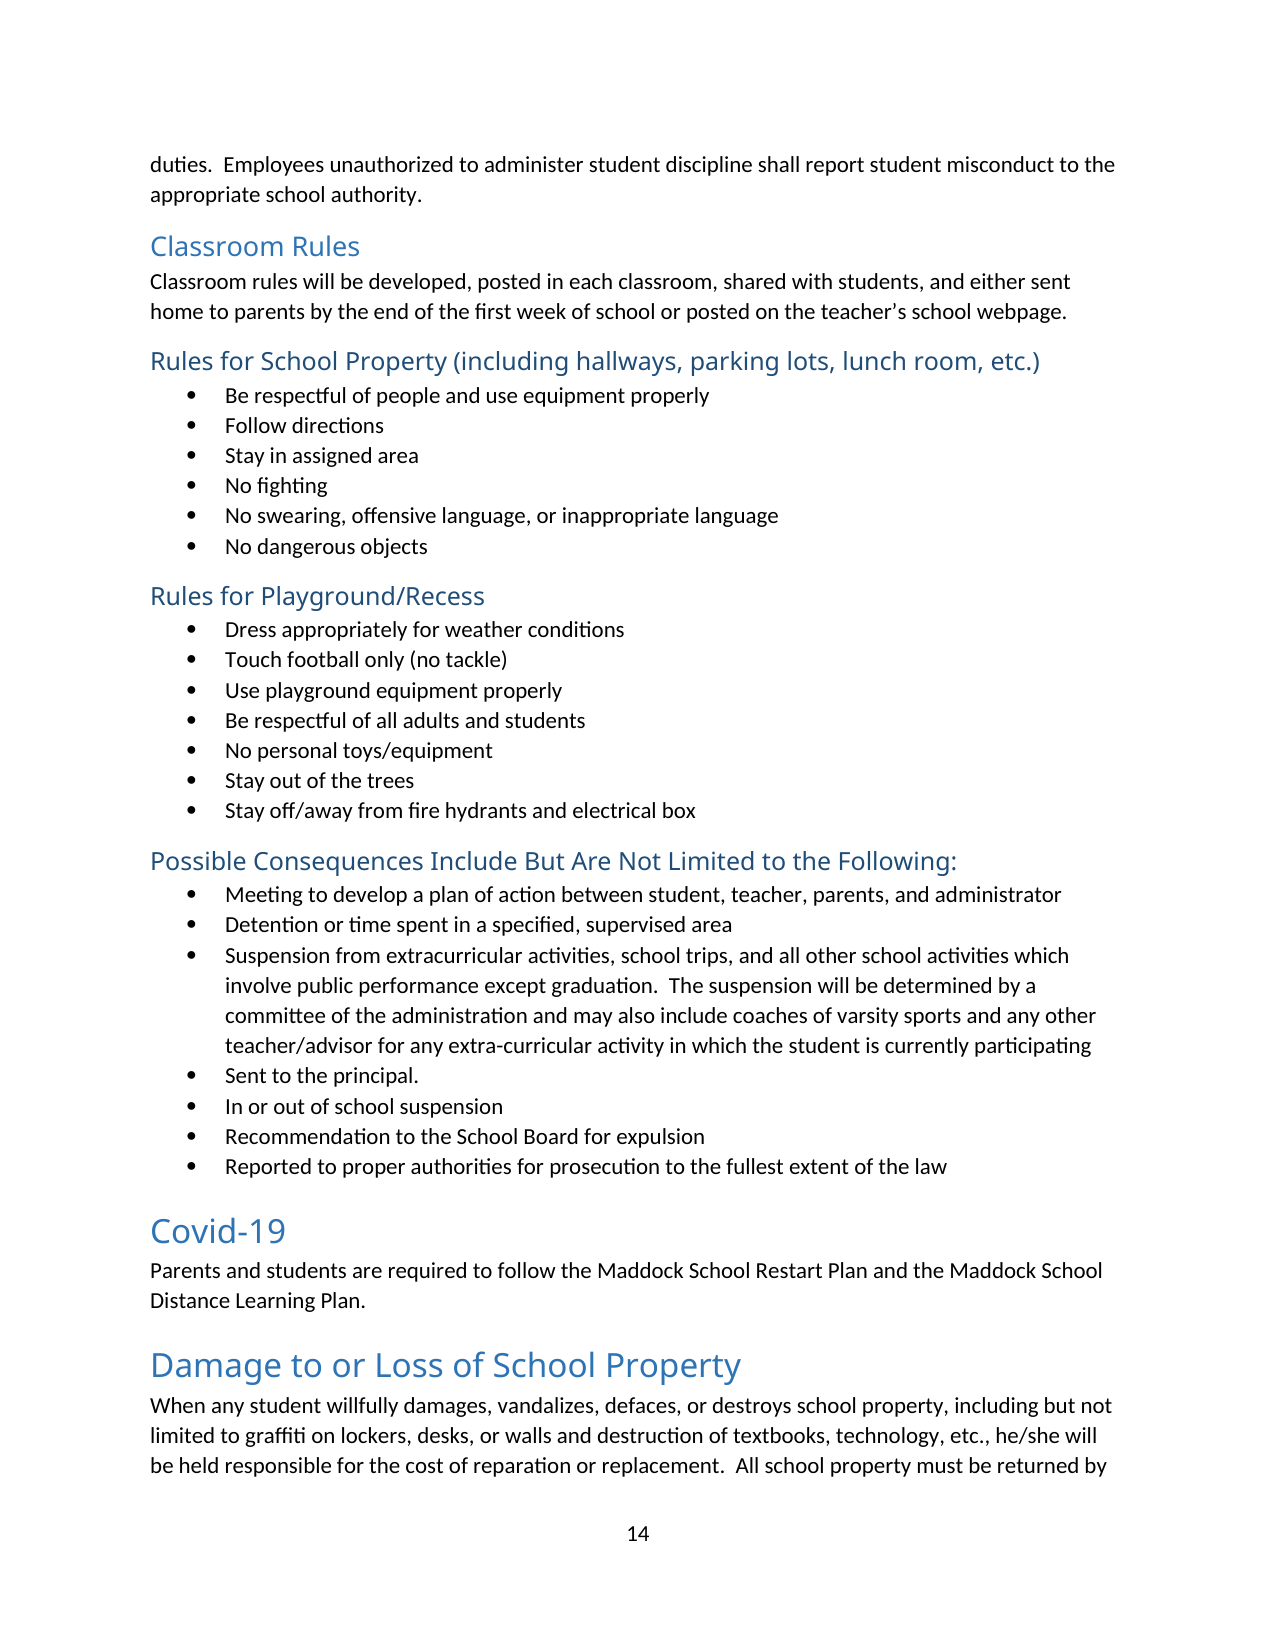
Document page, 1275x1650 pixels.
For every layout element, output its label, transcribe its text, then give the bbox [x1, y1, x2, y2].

list No dangerous objects [187, 532, 1125, 560]
list Detention or time spent in a specified, supervised area [187, 911, 1125, 938]
list Be respectful of all adults and students [187, 706, 1125, 734]
list Touch football only (no tackle) [187, 646, 1125, 674]
subtitle Damage to or Loss of School Property [150, 1342, 1125, 1387]
list In or out of school suspension [187, 1092, 1125, 1120]
list Sent to the principal. [187, 1062, 1125, 1089]
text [150, 150, 1125, 208]
list Stay out of the trees [187, 766, 1125, 794]
list No swearing, offensive language, or inappropriate language [187, 502, 1125, 529]
list Meeting to develop a plan of action between student, teacher, parents, and administrator [187, 880, 1125, 908]
list Stay in assigned area [187, 441, 1125, 469]
subtitle Classroom Rules [150, 227, 1125, 264]
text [150, 1391, 1125, 1479]
subtitle Possible Consequences Include But Are Not Limited to the Following: [150, 843, 1125, 878]
list Reported to proper authorities for prosecution to the fullest extent of the law [187, 1152, 1125, 1180]
list Stay off/away from fire hydrants and electrical box [187, 797, 1125, 825]
subtitle Rules for School Property (including hallways, parking lots, lunch room, etc.) [150, 344, 1125, 378]
text Parents and students are required to follow the Maddock School Restart Plan and the Maddock School Distance Learning Plan. [150, 1256, 1125, 1314]
text Classroom rules will be developed, posted in each classroom, shared with students, and either sent home to parents by the end of the first week of school or posted on the teacher’s school webpage. [150, 267, 1125, 325]
subtitle Covid-19 [150, 1207, 1125, 1253]
list Recommendation to the School Board for expulsion [187, 1122, 1125, 1150]
list Follow directions [187, 411, 1125, 439]
list No personal toys/equipment [187, 736, 1125, 764]
list Dress appropriately for weather conditions [187, 615, 1125, 643]
list Be respectful of people and use equipment properly [187, 381, 1125, 409]
subtitle Rules for Playground/Recess [150, 579, 1125, 613]
list Suspension from extracurricular activities, school trips, and all other school activities which involve public performance except graduation. The suspension will be determined by a committee of the administration and may also include coaches of varsity sports and any other teacher/advisor for any extra-curricular activity in which the student is currently participating [187, 941, 1125, 1059]
list Use playground equipment properly [187, 676, 1125, 704]
list No fighting [187, 471, 1125, 499]
